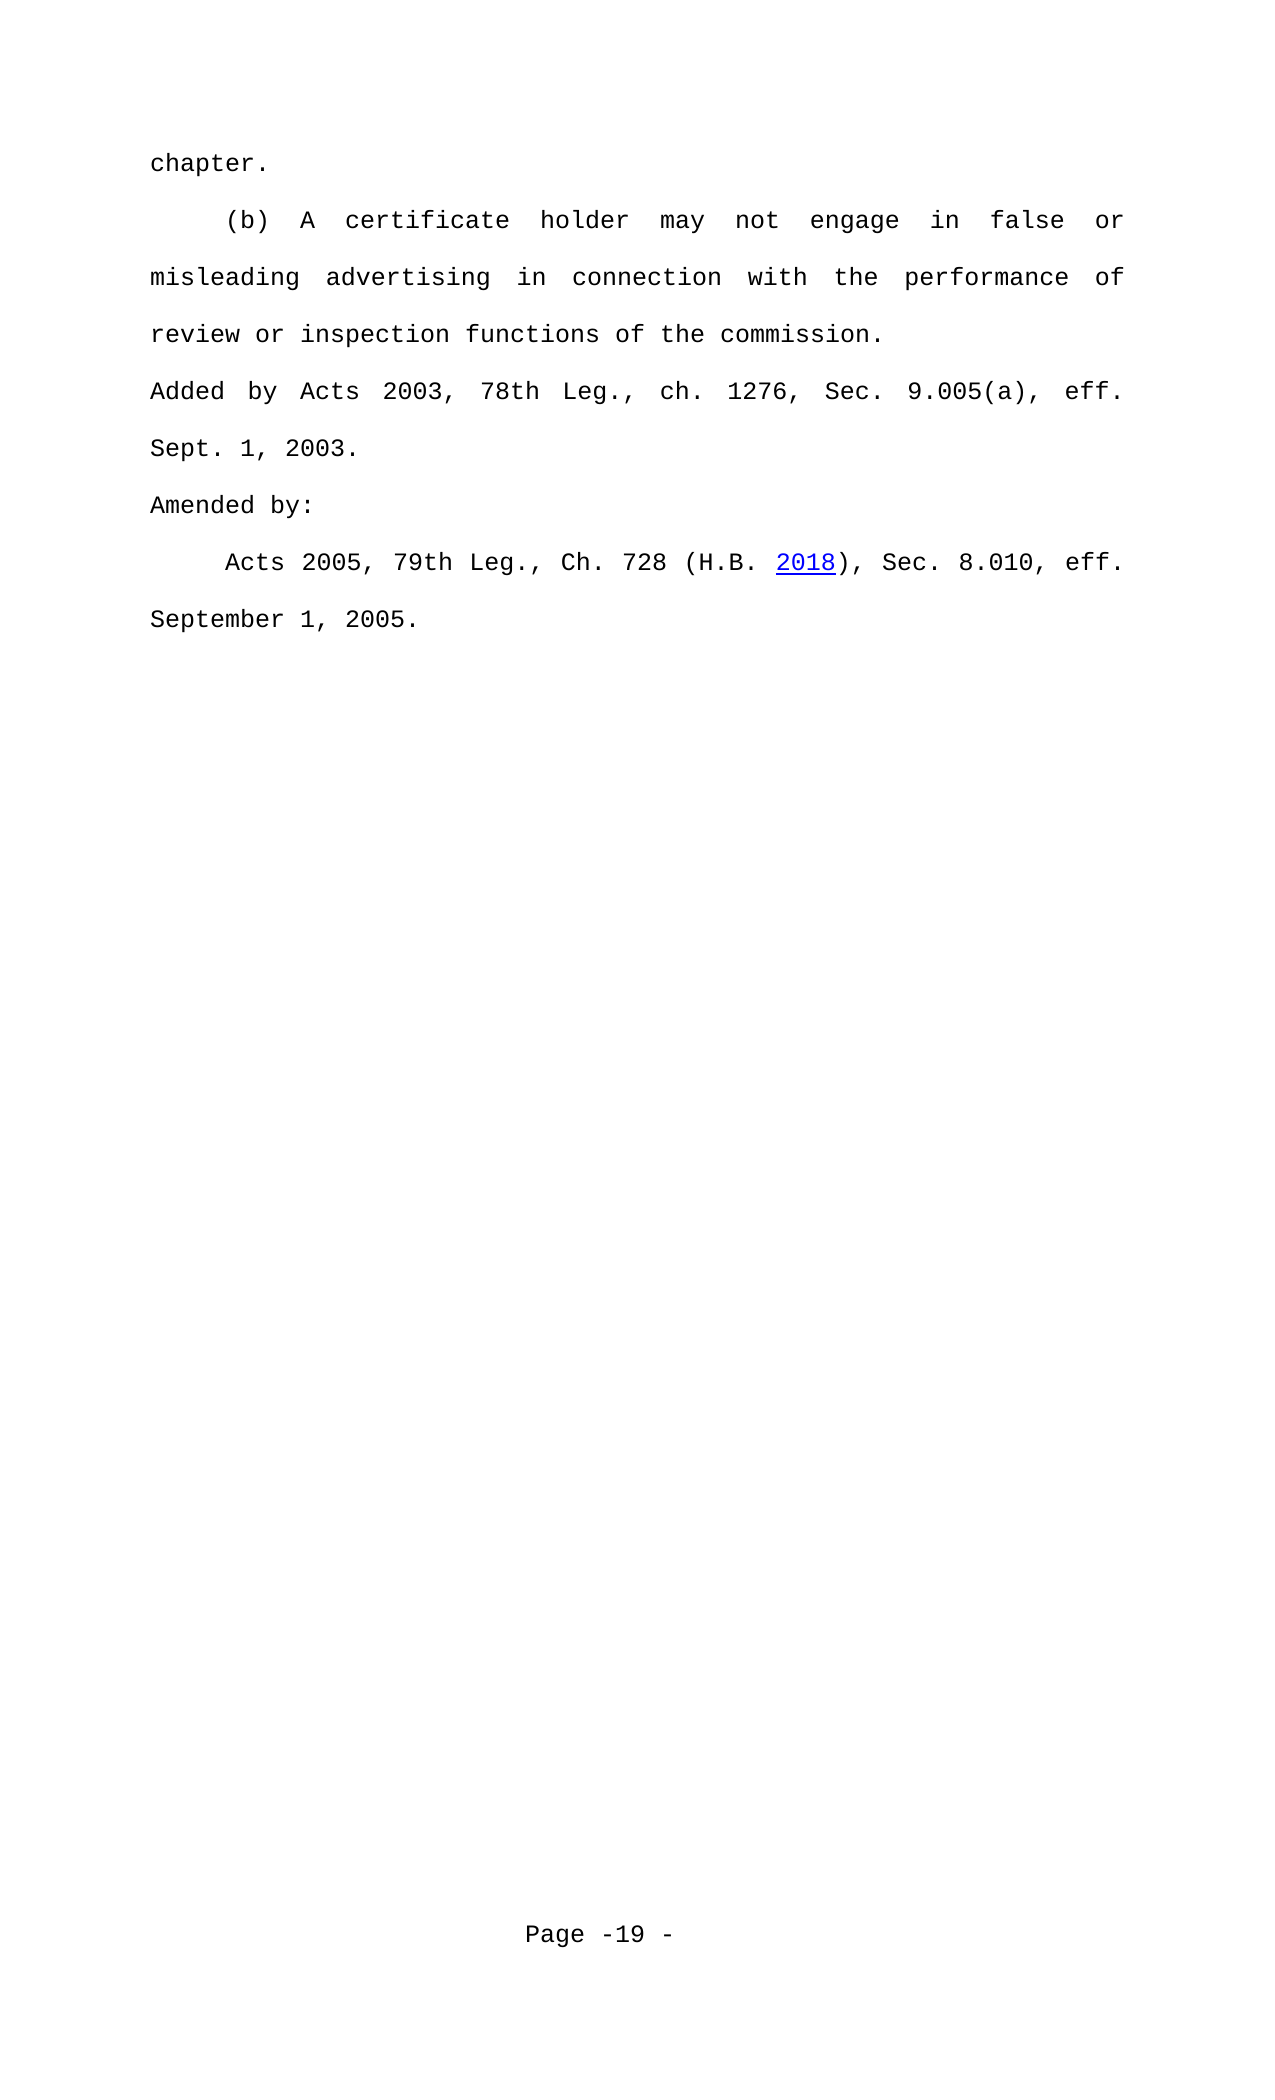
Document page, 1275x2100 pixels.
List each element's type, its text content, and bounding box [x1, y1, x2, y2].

text Acts 2005, 79th Leg., Ch. 728 (H.B. 2018), Sec. 8.010, eff. September 1, 2005. [150, 549, 1125, 635]
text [150, 150, 1125, 178]
text Added by Acts 2003, 78th Leg., ch. 1276, Sec. 9.005(a), eff. Sept. 1, 2003. [150, 378, 1125, 464]
text Amended by: [150, 492, 1125, 521]
text (b) A certificate holder may not engage in false or misleading advertising in connection with the performance of review or inspection functions of the commission. [150, 207, 1125, 350]
